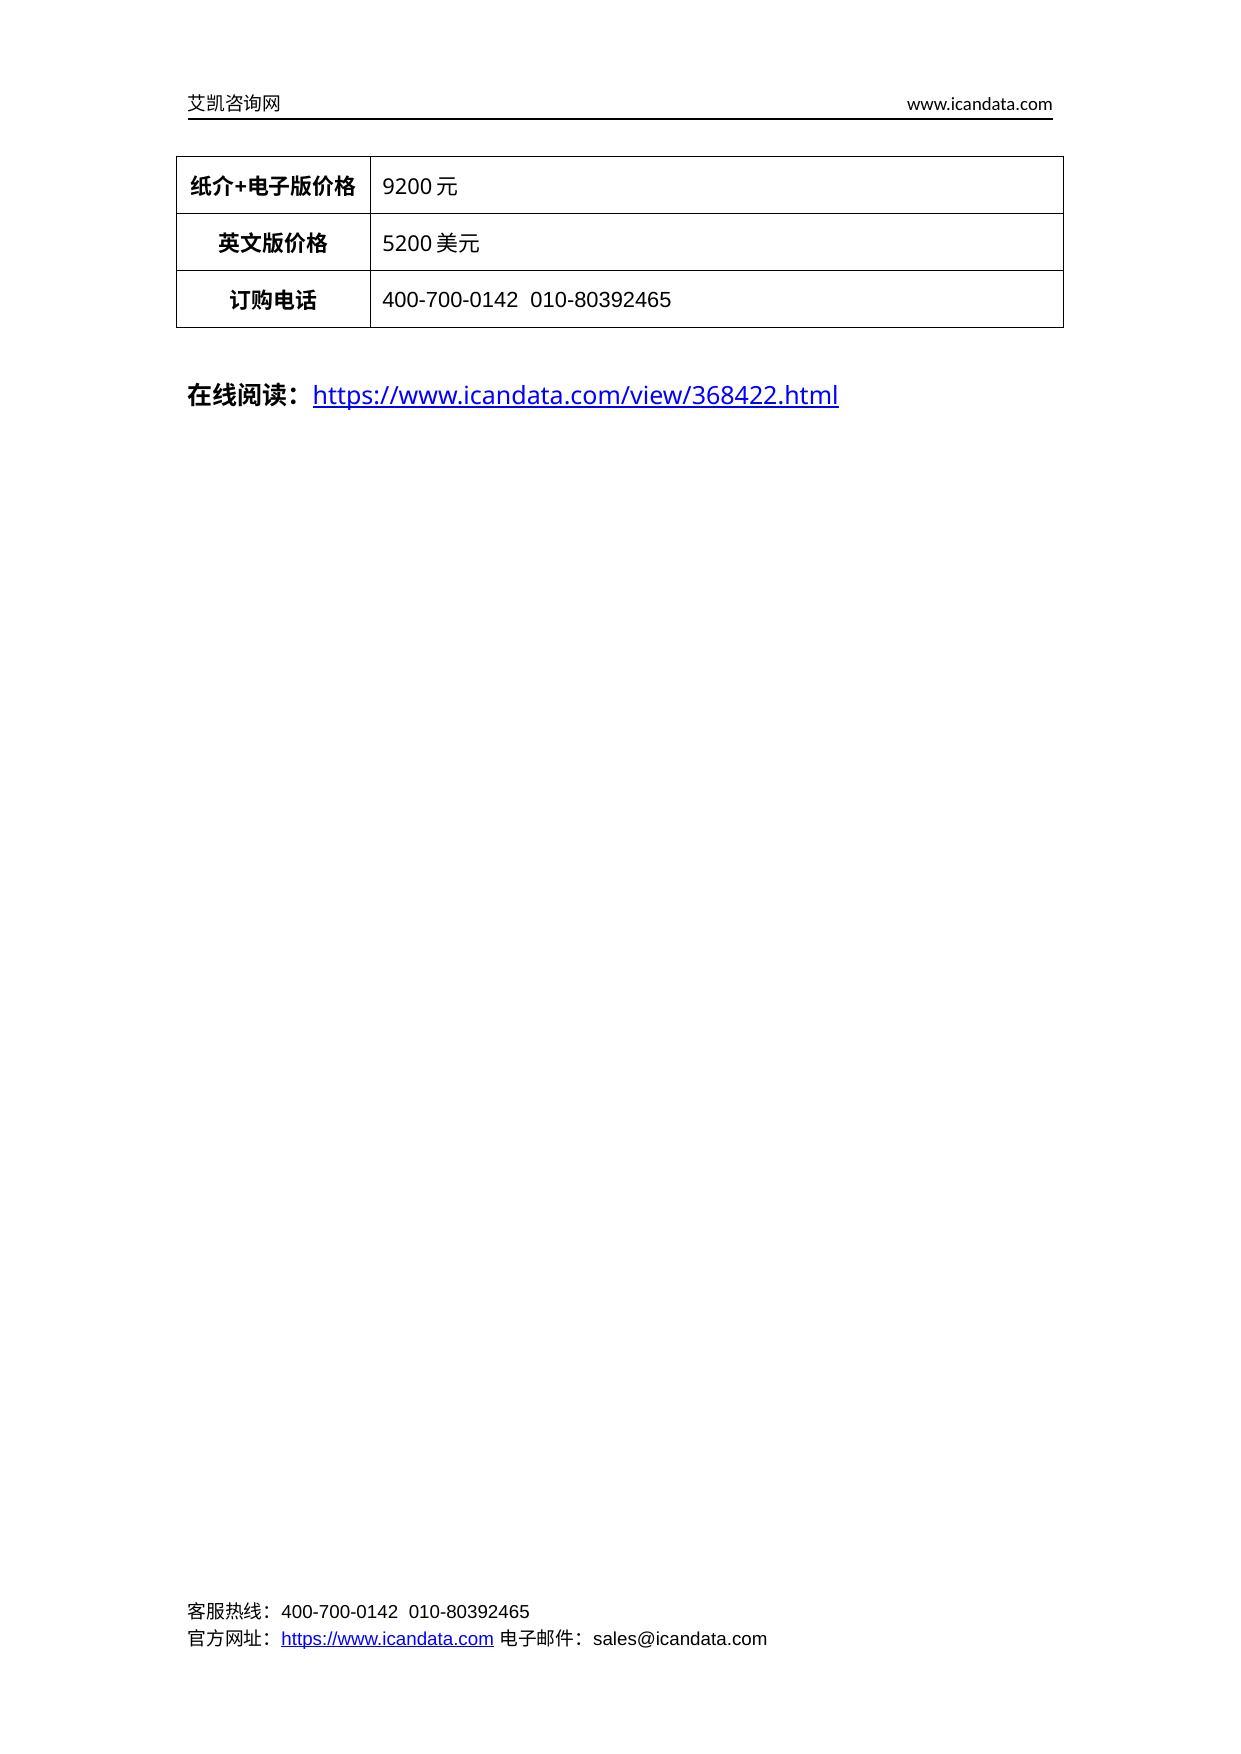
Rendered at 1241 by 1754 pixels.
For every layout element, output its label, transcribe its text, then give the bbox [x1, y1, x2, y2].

table_cell 5200美元 [371, 214, 1063, 270]
table_cell 订购电话 [177, 271, 370, 327]
table_cell 400-700-0142 010-80392465 [371, 271, 1063, 327]
table_cell 9200元 [371, 157, 1063, 213]
table_cell 英文版价格 [177, 214, 370, 270]
table_cell 纸介+电子版价格 [177, 157, 370, 213]
text 在线阅读：https://www.icandata.com/view/368422.html [187, 361, 1053, 426]
